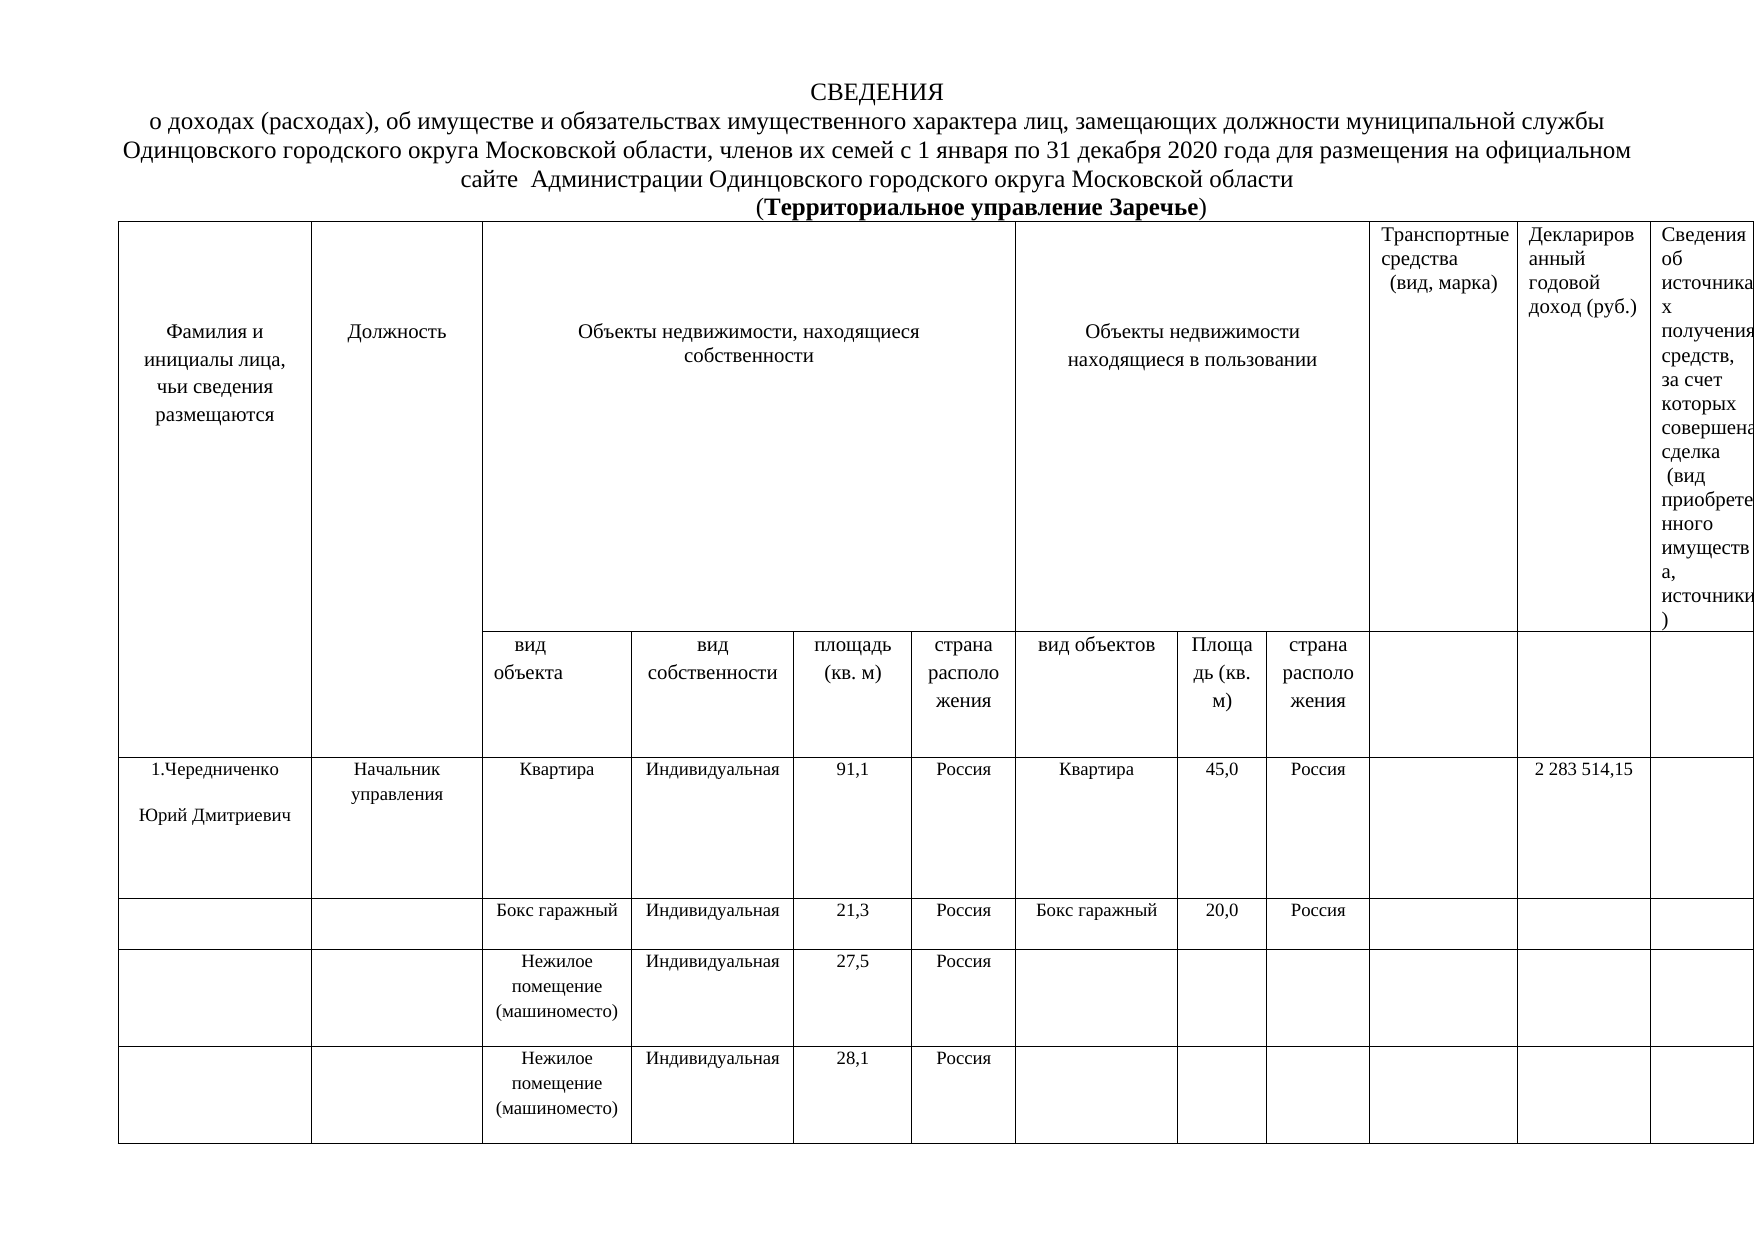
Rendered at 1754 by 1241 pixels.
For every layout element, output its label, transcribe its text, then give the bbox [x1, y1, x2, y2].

table_header Фамилия и инициалы лица, чьи сведения размещаются [119, 222, 311, 757]
table_cell [312, 899, 482, 949]
table_cell [1518, 632, 1650, 757]
table_header Декларированный годовой доход (руб.) [1518, 222, 1650, 631]
table_cell Квартира [1016, 758, 1177, 898]
table_cell площадь (кв. м) [794, 632, 911, 757]
table_cell 20,0 [1178, 899, 1266, 949]
table_cell Россия [912, 950, 1015, 1046]
table_cell Россия [912, 758, 1015, 898]
table_cell [1016, 950, 1177, 1046]
table_cell [1651, 632, 1753, 757]
table_cell Индивидуальная [632, 899, 793, 949]
table_cell [119, 1047, 311, 1143]
table_cell Начальник управления [312, 758, 482, 898]
table_cell вид объекта [483, 632, 631, 757]
table_cell страна расположения [912, 632, 1015, 757]
table_cell 21,3 [794, 899, 911, 949]
table_cell [1267, 950, 1369, 1046]
table_header Сведения об источниках получения средств, за счет которых совершена сделка (вид приобретенного имущества, источники) [1651, 222, 1753, 631]
table_cell Россия [1267, 899, 1369, 949]
text (Территориальное управление Заречье) [118, 192, 1636, 221]
table_cell 2 283 514,15 [1518, 758, 1650, 898]
table_cell [1370, 899, 1517, 949]
table_cell вид собственности [632, 632, 793, 757]
table_cell [1016, 1047, 1177, 1143]
table_cell [1370, 632, 1517, 757]
table_cell [1651, 899, 1753, 949]
table_cell 91,1 [794, 758, 911, 898]
table_cell [1518, 1047, 1650, 1143]
table_cell Бокс гаражный [1016, 899, 1177, 949]
table_cell 27,5 [794, 950, 911, 1046]
table_cell [1651, 950, 1753, 1046]
table_header Должность [312, 222, 482, 757]
table_cell [119, 950, 311, 1046]
table_cell 28,1 [794, 1047, 911, 1143]
table_cell 45,0 [1178, 758, 1266, 898]
table_cell [1370, 950, 1517, 1046]
table_cell Нежилое помещение (машиноместо) [483, 950, 631, 1046]
table_cell [1267, 1047, 1369, 1143]
table_cell Нежилое помещение (машиноместо) [483, 1047, 631, 1143]
table_cell [119, 899, 311, 949]
table_header Транспортные средства (вид, марка) [1370, 222, 1517, 631]
table_cell 1.Чередниченко Юрий Дмитриевич [119, 758, 311, 898]
table_cell Квартира [483, 758, 631, 898]
table_cell [1518, 950, 1650, 1046]
table_cell [1370, 1047, 1517, 1143]
table_cell [312, 950, 482, 1046]
table_header Объекты недвижимости, находящиеся собственности [483, 222, 1015, 631]
text СВЕДЕНИЯ [118, 77, 1636, 106]
table_cell Россия [912, 1047, 1015, 1143]
text о доходах (расходах), об имуществе и обязательствах имущественного характера лиц, замещающих должности муниципальной службы Одинцовского городского округа Московской области, членов их семей с 1 января по 31 декабря 2020 года для размещения на официальном сайте Администрации Одинцовского городского округа Московской области [118, 106, 1636, 192]
table_cell [1518, 899, 1650, 949]
table_cell [1651, 1047, 1753, 1143]
table_cell [312, 1047, 482, 1143]
table_cell [1651, 758, 1753, 898]
table_header Объекты недвижимости находящиеся в пользовании [1016, 222, 1369, 631]
table_cell страна расположения [1267, 632, 1369, 757]
table_cell вид объектов [1016, 632, 1177, 757]
table_cell Индивидуальная [632, 1047, 793, 1143]
table_cell [1178, 1047, 1266, 1143]
table_cell [1178, 950, 1266, 1046]
table_cell Индивидуальная [632, 758, 793, 898]
table_cell Площадь (кв. м) [1178, 632, 1266, 757]
table_cell [1370, 758, 1517, 898]
table_cell Бокс гаражный [483, 899, 631, 949]
table_cell Россия [912, 899, 1015, 949]
table_cell Россия [1267, 758, 1369, 898]
table_cell Индивидуальная [632, 950, 793, 1046]
